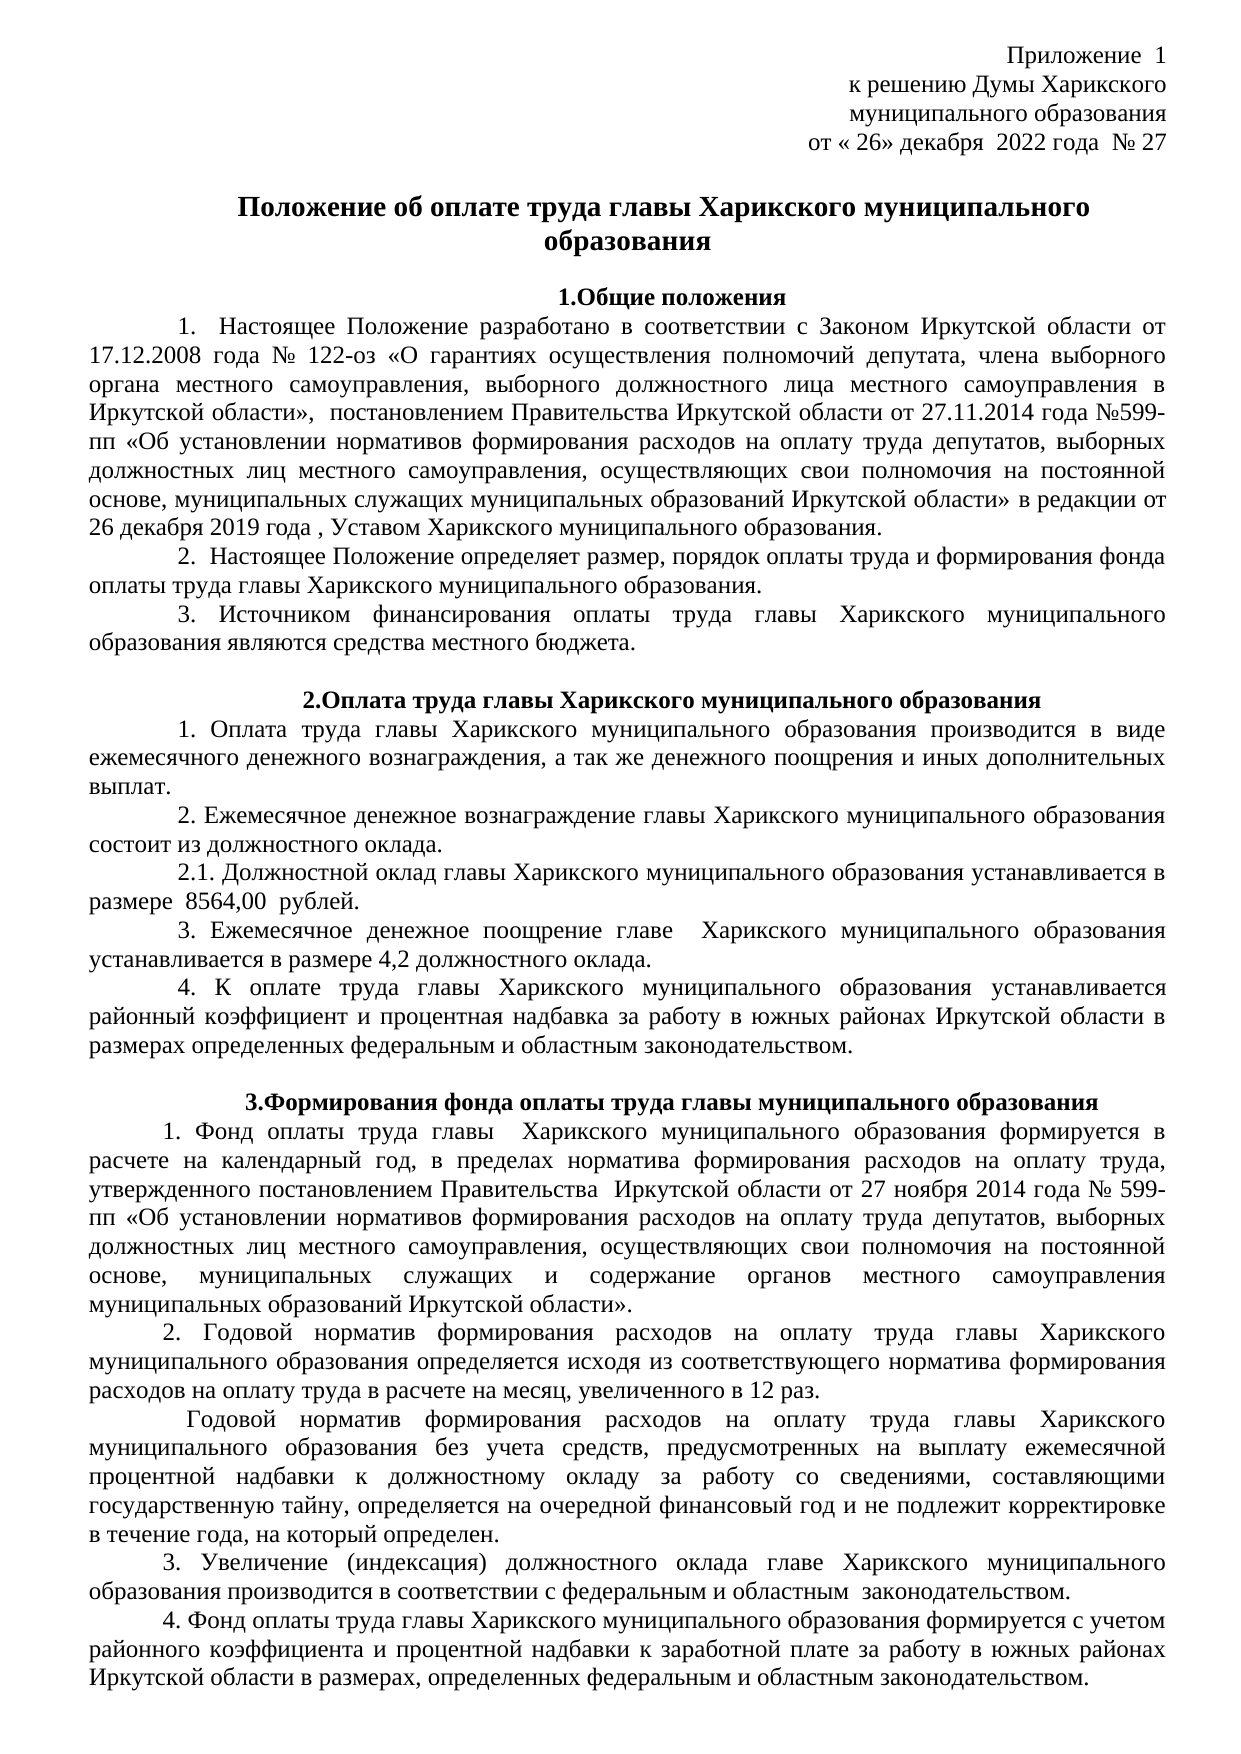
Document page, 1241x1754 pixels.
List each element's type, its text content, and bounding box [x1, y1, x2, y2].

text 2. Ежемесячное денежное вознаграждение главы Харикского муниципального образования состоит из должностного оклада. [89, 800, 1167, 857]
text 2.1. Должностной оклад главы Харикского муниципального образования устанавливается в размере 8564,00 рублей. [89, 857, 1167, 915]
text 4. К оплате труда главы Харикского муниципального образования устанавливается районный коэффициент и процентная надбавка за работу в южных районах Иркутской области в размерах определенных федеральным и областным законодательством. [89, 972, 1167, 1059]
text 4. Фонд оплаты труда главы Харикского муниципального образования формируется с учетом районного коэффициента и процентной надбавки к заработной плате за работу в южных районах Иркутской области в размерах, определенных федеральным и областным законодательством. [89, 1605, 1167, 1691]
text 3.Формирования фонда оплаты труда главы муниципального образования [89, 1087, 1167, 1116]
text 1. Фонд оплаты труда главы Харикского муниципального образования формируется в расчете на календарный год, в пределах норматива формирования расходов на оплату труда, утвержденного постановлением Правительства Иркутской области от 27 ноября 2014 года № 599-пп «Об установлении нормативов формирования расходов на оплату труда депутатов, выборных должностных лиц местного самоуправления, осуществляющих свои полномочия на постоянной основе, муниципальных служащих и содержание органов местного самоуправления муниципальных образований Иркутской области». [89, 1116, 1167, 1317]
text 3. Увеличение (индексация) должностного оклада главе Харикского муниципального образования производится в соответствии с федеральным и областным законодательством. [89, 1547, 1167, 1605]
text 3. Ежемесячное денежное поощрение главе Харикского муниципального образования устанавливается в размере 4,2 должностного оклада. [89, 915, 1167, 972]
text 1. Настоящее Положение разработано в соответствии с Законом Иркутской области от 17.12.2008 года № 122-оз «О гарантиях осуществления полномочий депутата, члена выборного органа местного самоуправления, выборного должностного лица местного самоуправления в Иркутской области», постановлением Правительства Иркутской области от 27.11.2014 года №599-пп «Об установлении нормативов формирования расходов на оплату труда депутатов, выборных должностных лиц местного самоуправления, осуществляющих свои полномочия на постоянной основе, муниципальных служащих муниципальных образований Иркутской области» в редакции от 26 декабря 2019 года , Уставом Харикского муниципального образования. [89, 311, 1167, 541]
text к решению Думы Харикского [89, 69, 1167, 98]
text муниципального образования [89, 98, 1167, 127]
text Приложение 1 [89, 41, 1167, 69]
text 2.Оплата труда главы Харикского муниципального образования [89, 685, 1167, 714]
text от « 26» декабря 2022 года № 27 [89, 127, 1167, 156]
text 2. Годовой норматив формирования расходов на оплату труда главы Харикского муниципального образования определяется исходя из соответствующего норматива формирования расходов на оплату труда в расчете на месяц, увеличенного в 12 раз. [89, 1317, 1167, 1404]
text Положение об оплате труда главы Харикского муниципального образования [89, 189, 1167, 256]
text Годовой норматив формирования расходов на оплату труда главы Харикского муниципального образования без учета средств, предусмотренных на выплату ежемесячной процентной надбавки к должностному окладу за работу со сведениями, составляющими государственную тайну, определяется на очередной финансовый год и не подлежит корректировке в течение года, на который определен. [89, 1404, 1167, 1547]
text 1. Оплата труда главы Харикского муниципального образования производится в виде ежемесячного денежного вознаграждения, а так же денежного поощрения и иных дополнительных выплат. [89, 714, 1167, 800]
text 3. Источником финансирования оплаты труда главы Харикского муниципального образования являются средства местного бюджета. [89, 599, 1167, 656]
text 2. Настоящее Положение определяет размер, порядок оплаты труда и формирования фонда оплаты труда главы Харикского муниципального образования. [89, 541, 1167, 599]
text 1.Общие положения [89, 282, 1167, 311]
